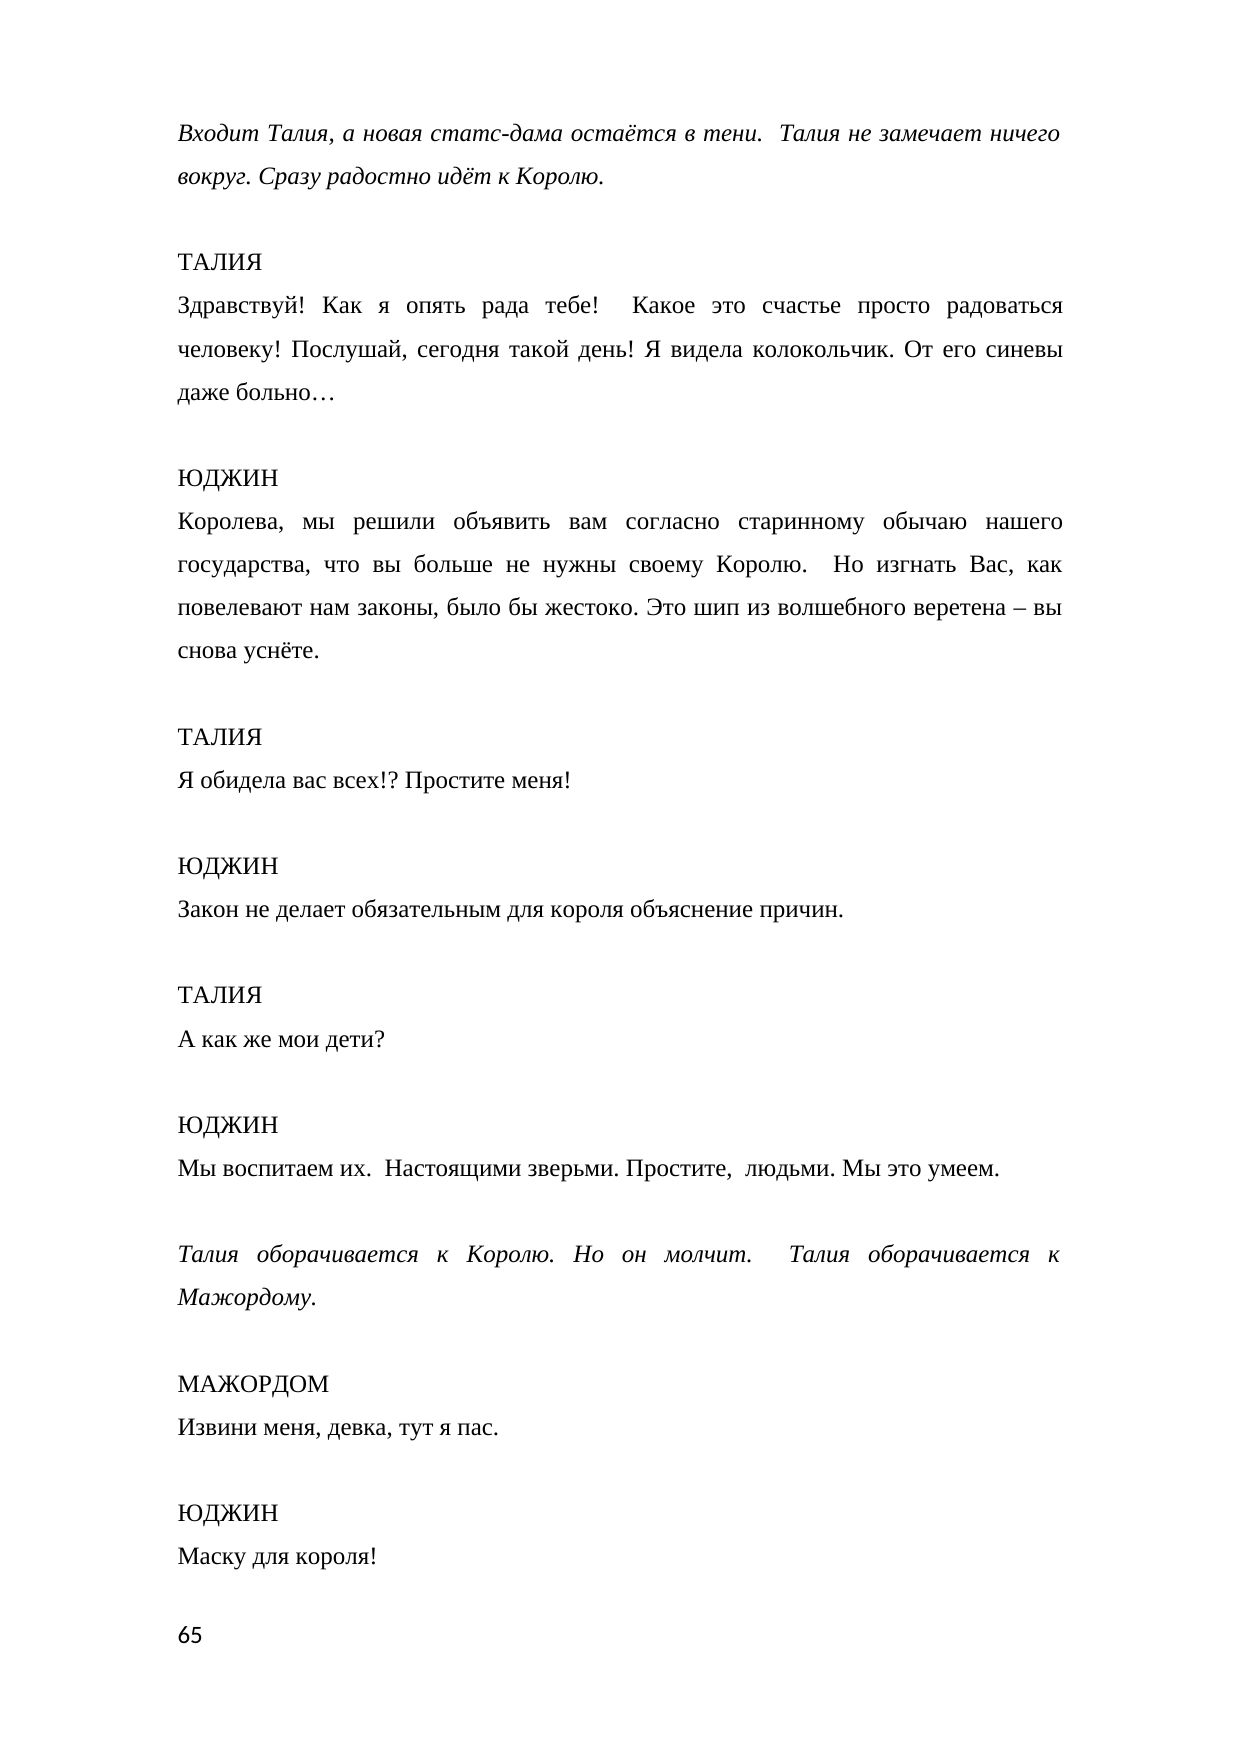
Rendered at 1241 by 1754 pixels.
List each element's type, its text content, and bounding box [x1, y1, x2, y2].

text А как же мои дети? [177, 1024, 1064, 1052]
text ТАЛИЯ [177, 247, 1064, 276]
text Королева, мы решили объявить вам согласно старинному обычаю нашего государства, что вы больше не нужны своему Королю. Но изгнать Вас, как повелевают нам законы, было бы жестоко. Это шип из волшебного веретена – вы снова уснёте. [177, 506, 1064, 664]
text Талия оборачивается к Королю. Но он молчит. Талия оборачивается к Мажордому. [177, 1239, 1064, 1311]
text ЮДЖИН [177, 463, 1064, 492]
text Здравствуй! Как я опять рада тебе! Какое это счастье просто радоваться человеку! Послушай, сегодня такой день! Я видела колокольчик. От его синевы даже больно… [177, 291, 1064, 406]
text Я обидела вас всех!? Простите меня! [177, 765, 1064, 794]
text ЮДЖИН [177, 1110, 1064, 1139]
text ЮДЖИН [177, 1498, 1064, 1527]
text ТАЛИЯ [177, 722, 1064, 751]
text ЮДЖИН [177, 851, 1064, 880]
text Маску для короля! [177, 1541, 1064, 1570]
text ТАЛИЯ [177, 981, 1064, 1009]
text МАЖОРДОМ [177, 1369, 1064, 1397]
text Мы воспитаем их. Настоящими зверьми. Простите, людьми. Мы это умеем. [177, 1153, 1064, 1182]
text Входит Талия, а новая статс-дама остаётся в тени. Талия не замечает ничего вокруг. Сразу радостно идёт к Королю. [177, 118, 1064, 190]
text Извини меня, девка, тут я пас. [177, 1412, 1064, 1441]
text Закон не делает обязательным для короля объяснение причин. [177, 894, 1064, 923]
